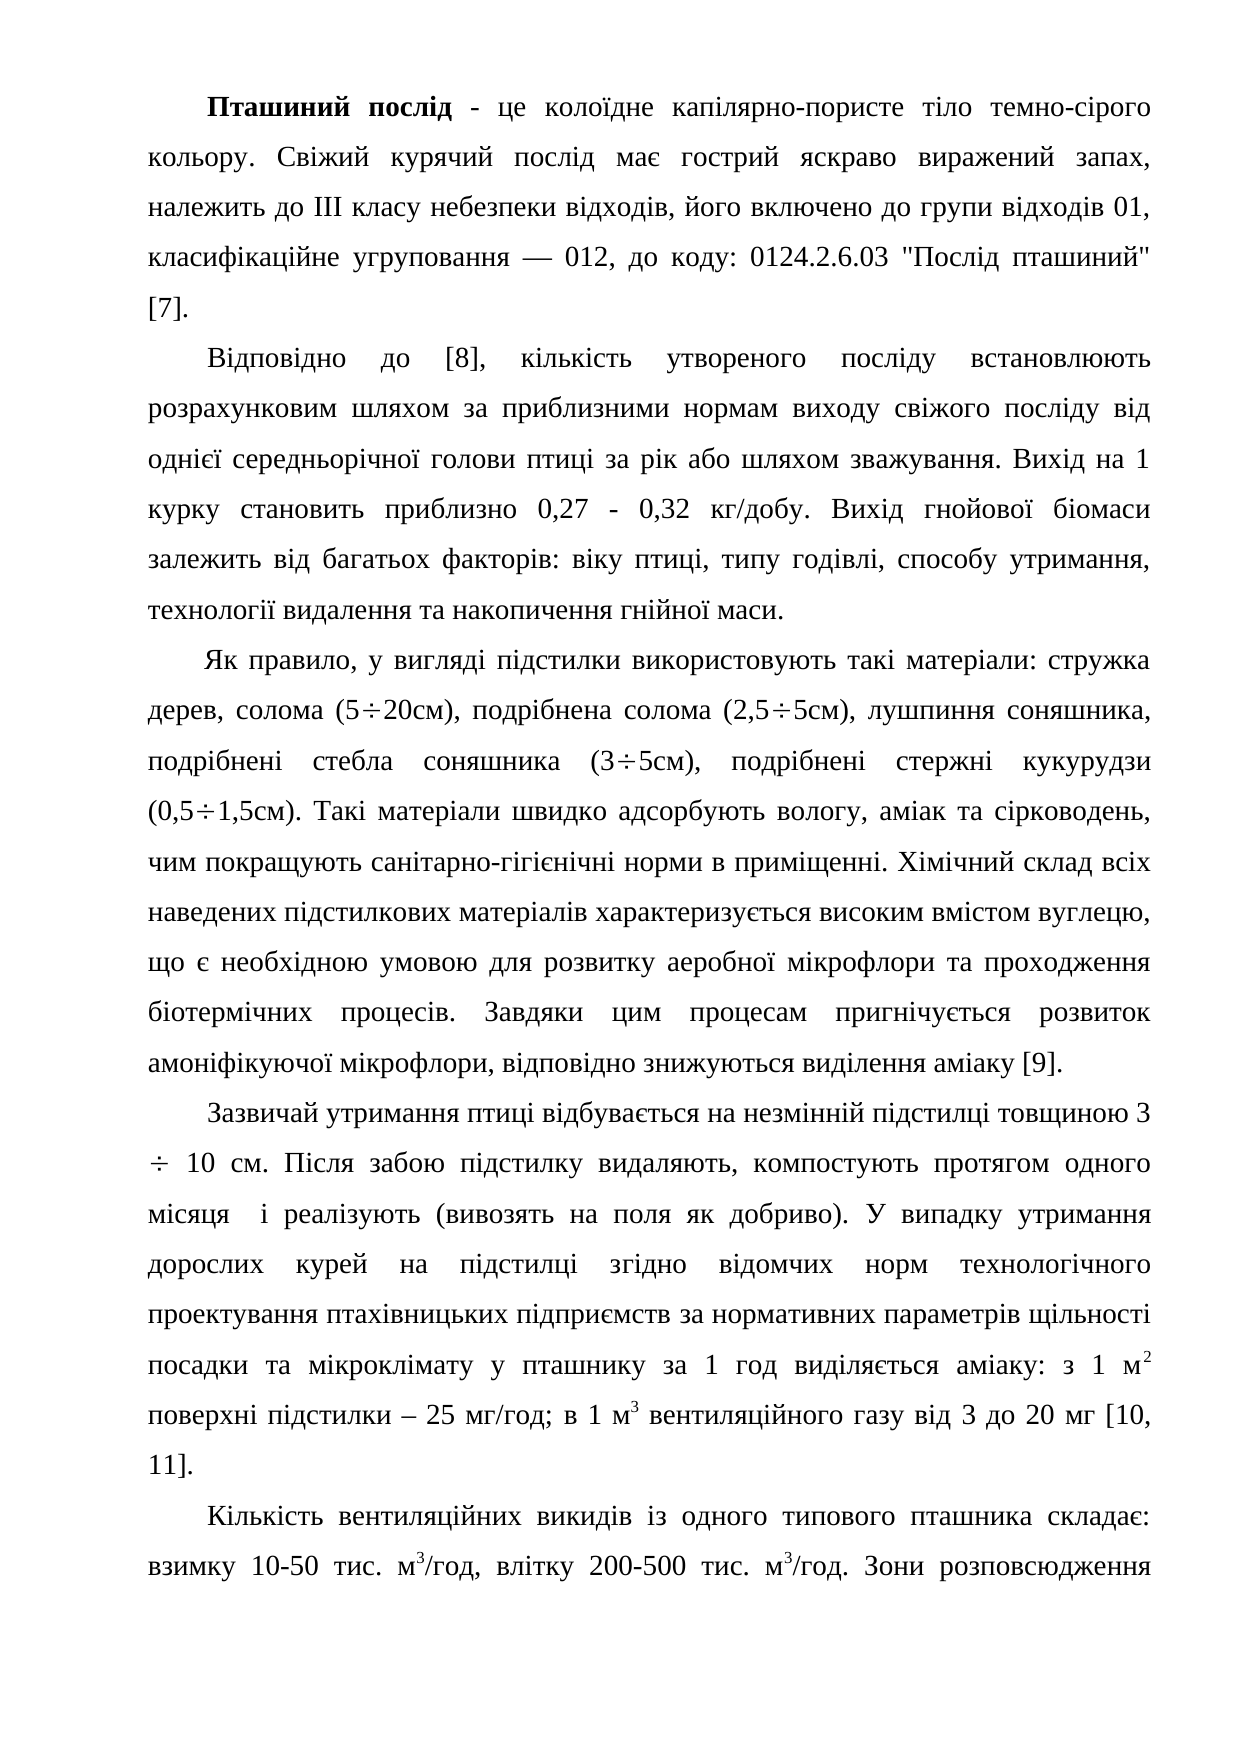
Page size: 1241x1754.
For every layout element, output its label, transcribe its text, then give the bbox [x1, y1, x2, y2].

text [148, 1498, 1152, 1582]
text Пташиний послід - це колоїдне капілярно-пористе тіло темно-сірого кольору. Свіжий курячий послід має гострий яскраво виражений запах, належить до ІІІ класу небезпеки відходів, його включено до групи відходів 01, класифікаційне угруповання — 012, до коду: 0124.2.6.03 "Послід пташиний" [7]. [148, 89, 1152, 323]
text Відповідно до [8], кількість утвореного посліду встановлюють розрахунковим шляхом за приблизними нормам виходу свіжого посліду від однієї середньорічної голови птиці за рік або шляхом зважування. Вихід на 1 курку становить приблизно 0,27 - 0,32 кг/добу. Вихід гнойової біомаси залежить від багатьох факторів: віку птиці, типу годівлі, способу утримання, технології видалення та накопичення гнійної маси. [148, 340, 1152, 625]
text Як правило, у вигляді підстилки використовують такі матеріали: стружка дерев, солома (520см), подрібнена солома (2,55см), лушпиння соняшника, подрібнені стебла соняшника (35см), подрібнені стержні кукурудзи (0,51,5см). Такі матеріали швидко адсорбують вологу, аміак та сірководень, чим покращують санітарно-гігієнічні норми в приміщенні. Хімічний склад всіх наведених підстилкових матеріалів характеризується високим вмістом вуглецю, що є необхідною умовою для розвитку аеробної мікрофлори та проходження біотермічних процесів. Завдяки цим процесам пригнічується розвиток амоніфікуючої мікрофлори, відповідно знижуються виділення аміаку [9]. [148, 642, 1152, 1078]
text Зазвичай утримання птиці відбувається на незмінній підстилці товщиною 3 10 см. Після забою підстилку видаляють, компостують протягом одного місяця і реалізують (вивозять на поля як добриво). У випадку утримання дорослих курей на підстилці згідно відомчих норм технологічного проектування птахівницьких підприємств за нормативних параметрів щільності посадки та мікроклімату у пташнику за 1 год виділяється аміаку: з 1 м2 поверхні підстилки – 25 мг/год; в 1 м3 вентиляційного газу від 3 до 20 мг [10, 11]. [148, 1095, 1152, 1481]
